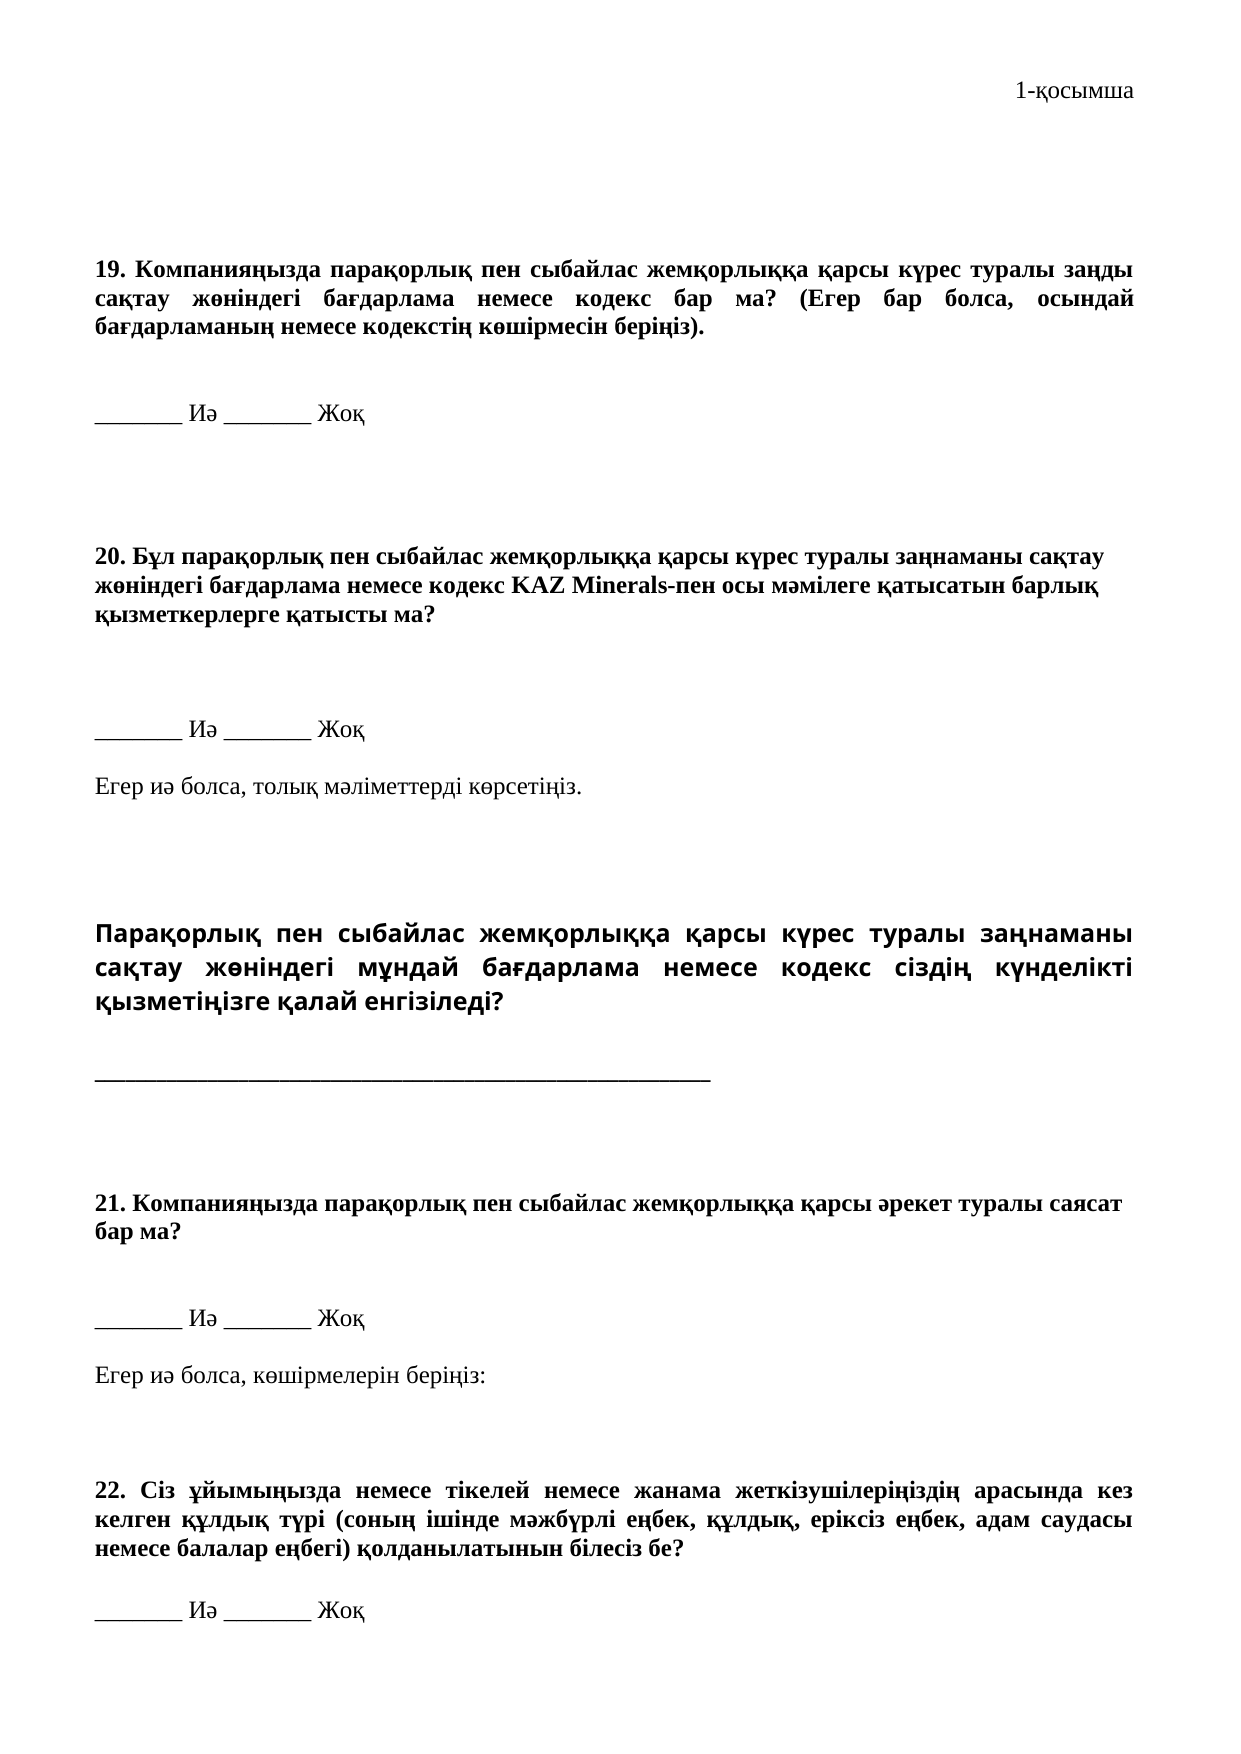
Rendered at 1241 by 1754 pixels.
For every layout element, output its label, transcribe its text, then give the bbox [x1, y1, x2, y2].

text _______ Иә _______ Жоқ [94, 1596, 1134, 1624]
text Парақорлық пен сыбайлас жемқорлыққа қарсы күрес туралы заңнаманы сақтау жөніндегі мұндай бағдарлама немесе кодекс сіздің күнделікті қызметіңізге қалай енгізіледі? [94, 915, 1134, 1017]
text 19. Компанияңызда парақорлық пен сыбайлас жемқорлыққа қарсы күрес туралы заңды сақтау жөніндегі бағдарлама немесе кодекс бар ма? (Егер бар болса, осындай бағдарламаның немесе кодекстің көшірмесін беріңіз). [94, 254, 1134, 340]
text _______ Иә _______ Жоқ [94, 714, 1134, 743]
text Егер иә болса, көшірмелерін беріңіз: [94, 1360, 1134, 1389]
text _______ Иә _______ Жоқ [94, 1303, 1134, 1331]
text 20. Бұл парақорлық пен сыбайлас жемқорлыққа қарсы күрес туралы заңнаманы сақтау жөніндегі бағдарлама немесе кодекс KAZ Minerals-пен осы мәмілеге қатысатын барлық қызметкерлерге қатысты ма? [94, 541, 1134, 628]
text ____________________________________________________________ [94, 1051, 1134, 1086]
text Егер иә болса, толық мәліметтерді көрсетіңіз. [94, 771, 1134, 800]
text _______ Иә _______ Жоқ [94, 398, 1134, 426]
text 21. Компанияңызда парақорлық пен сыбайлас жемқорлыққа қарсы әрекет туралы саясат бар ма? [94, 1188, 1134, 1245]
text 22. Сіз ұйымыңызда немесе тікелей немесе жанама жеткізушілеріңіздің арасында кез келген құлдық түрі (соның ішінде мәжбүрлі еңбек, құлдық, еріксіз еңбек, адам саудасы немесе балалар еңбегі) қолданылатынын білесіз бе? [94, 1475, 1134, 1561]
